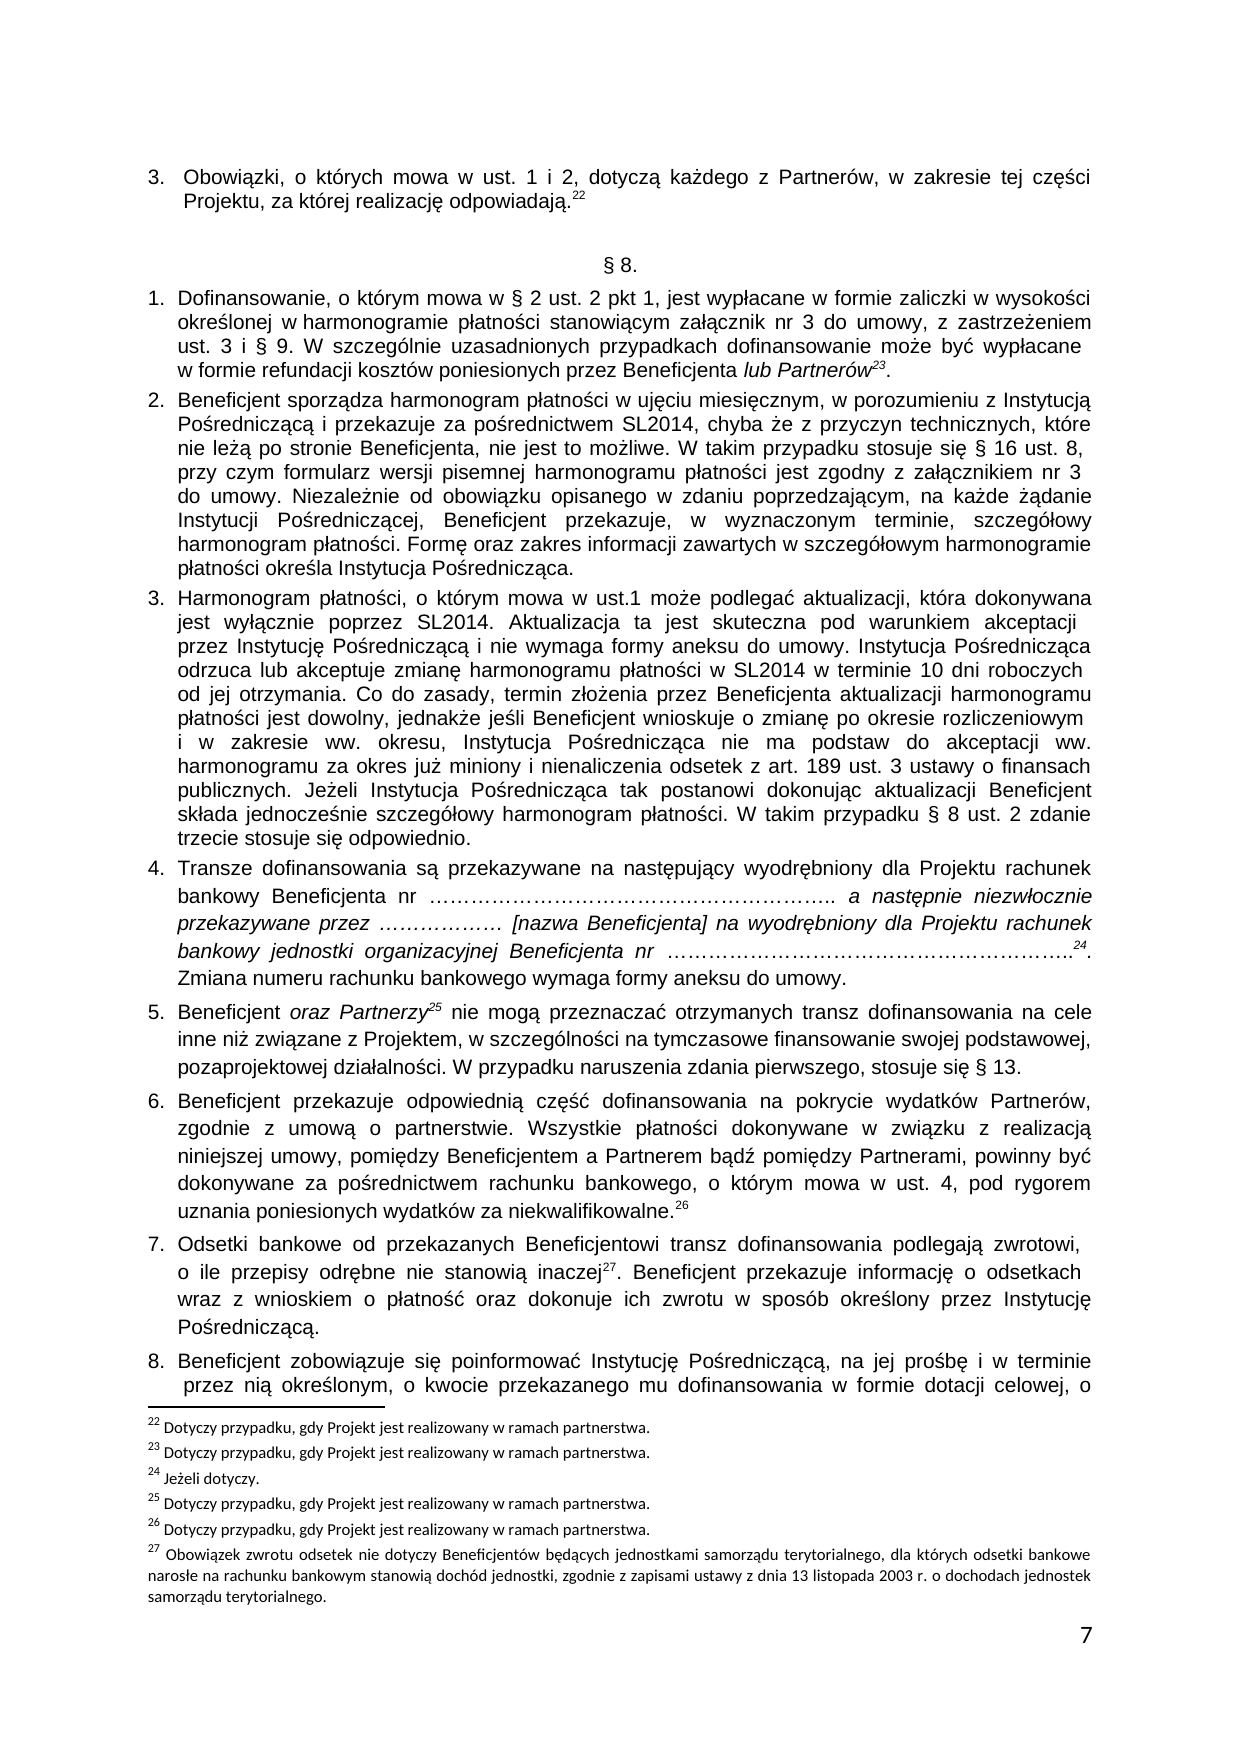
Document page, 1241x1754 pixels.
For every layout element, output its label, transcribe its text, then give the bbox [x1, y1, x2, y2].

text 7. Odsetki bankowe od przekazanych Beneficjentowi transz dofinansowania podlegają zwrotowi, o ile przepisy odrębne nie stanowią inaczej. Beneficjent przekazuje informację o odsetkach wraz z wnioskiem o płatność oraz dokonuje ich zwrotu w sposób określony przez Instytucję Pośredniczącą. [148, 1232, 1092, 1339]
text 6. Beneficjent przekazuje odpowiednią część dofinansowania na pokrycie wydatków Partnerów, zgodnie z umową o partnerstwie. Wszystkie płatności dokonywane w związku z realizacją niniejszej umowy, pomiędzy Beneficjentem a Partnerem bądź pomiędzy Partnerami, powinny być dokonywane za pośrednictwem rachunku bankowego, o którym mowa w ust. 4, pod rygorem uznania poniesionych wydatków za niekwalifikowalne. [148, 1088, 1092, 1222]
text § 8. [148, 252, 1092, 276]
list Obowiązki, o których mowa w ust. 1 i 2, dotyczą każdego z Partnerów, w zakresie tej części Projektu, za której realizację odpowiadają. [148, 164, 1092, 212]
list Beneficjent sporządza harmonogram płatności w ujęciu miesięcznym, w porozumieniu z Instytucją Pośredniczącą i przekazuje za pośrednictwem SL2014, chyba że z przyczyn technicznych, które nie leżą po stronie Beneficjenta, nie jest to możliwe. W takim przypadku stosuje się § 16 ust. 8, przy czym formularz wersji pisemnej harmonogramu płatności jest zgodny z załącznikiem nr 3 do umowy. Niezależnie od obowiązku opisanego w zdaniu poprzedzającym, na każde żądanie Instytucji Pośredniczącej, Beneficjent przekazuje, w wyznaczonym terminie, szczegółowy harmonogram płatności. Formę oraz zakres informacji zawartych w szczegółowym harmonogramie płatności określa Instytucja Pośrednicząca. [148, 388, 1092, 580]
list Dofinansowanie, o którym mowa w § 2 ust. 2 pkt 1, jest wypłacane w formie zaliczki w wysokości określonej w harmonogramie płatności stanowiącym załącznik nr 3 do umowy, z zastrzeżeniem ust. 3 i § 9. W szczególnie uzasadnionych przypadkach dofinansowanie może być wypłacane w formie refundacji kosztów poniesionych przez Beneficjenta lub Partnerów. [148, 286, 1092, 382]
text 4. Transze dofinansowania są przekazywane na następujący wyodrębniony dla Projektu rachunek bankowy Beneficjenta nr ………………………………………………….. a następnie niezwłocznie przekazywane przez ……………… [nazwa Beneficjenta] na wyodrębniony dla Projektu rachunek bankowy jednostki organizacyjnej Beneficjenta nr …………………………………………………... Zmiana numeru rachunku bankowego wymaga formy aneksu do umowy. [148, 856, 1092, 990]
list Harmonogram płatności, o którym mowa w ust.1 może podlegać aktualizacji, która dokonywana jest wyłącznie poprzez SL2014. Aktualizacja ta jest skuteczna pod warunkiem akceptacji przez Instytucję Pośredniczącą i nie wymaga formy aneksu do umowy. Instytucja Pośrednicząca odrzuca lub akceptuje zmianę harmonogramu płatności w SL2014 w terminie 10 dni roboczych od jej otrzymania. Co do zasady, termin złożenia przez Beneficjenta aktualizacji harmonogramu płatności jest dowolny, jednakże jeśli Beneficjent wnioskuje o zmianę po okresie rozliczeniowym i w zakresie ww. okresu, Instytucja Pośrednicząca nie ma podstaw do akceptacji ww. harmonogramu za okres już miniony i nienaliczenia odsetek z art. 189 ust. 3 ustawy o finansach publicznych. Jeżeli Instytucja Pośrednicząca tak postanowi dokonując aktualizacji Beneficjent składa jednocześnie szczegółowy harmonogram płatności. W takim przypadku § 8 ust. 2 zdanie trzecie stosuje się odpowiednio. [148, 586, 1092, 850]
text 5. Beneficjent oraz Partnerzy nie mogą przeznaczać otrzymanych transz dofinansowania na cele inne niż związane z Projektem, w szczególności na tymczasowe finansowanie swojej podstawowej, pozaprojektowej działalności. W przypadku naruszenia zdania pierwszego, stosuje się § 13. [148, 1000, 1092, 1079]
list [148, 1348, 1092, 1396]
